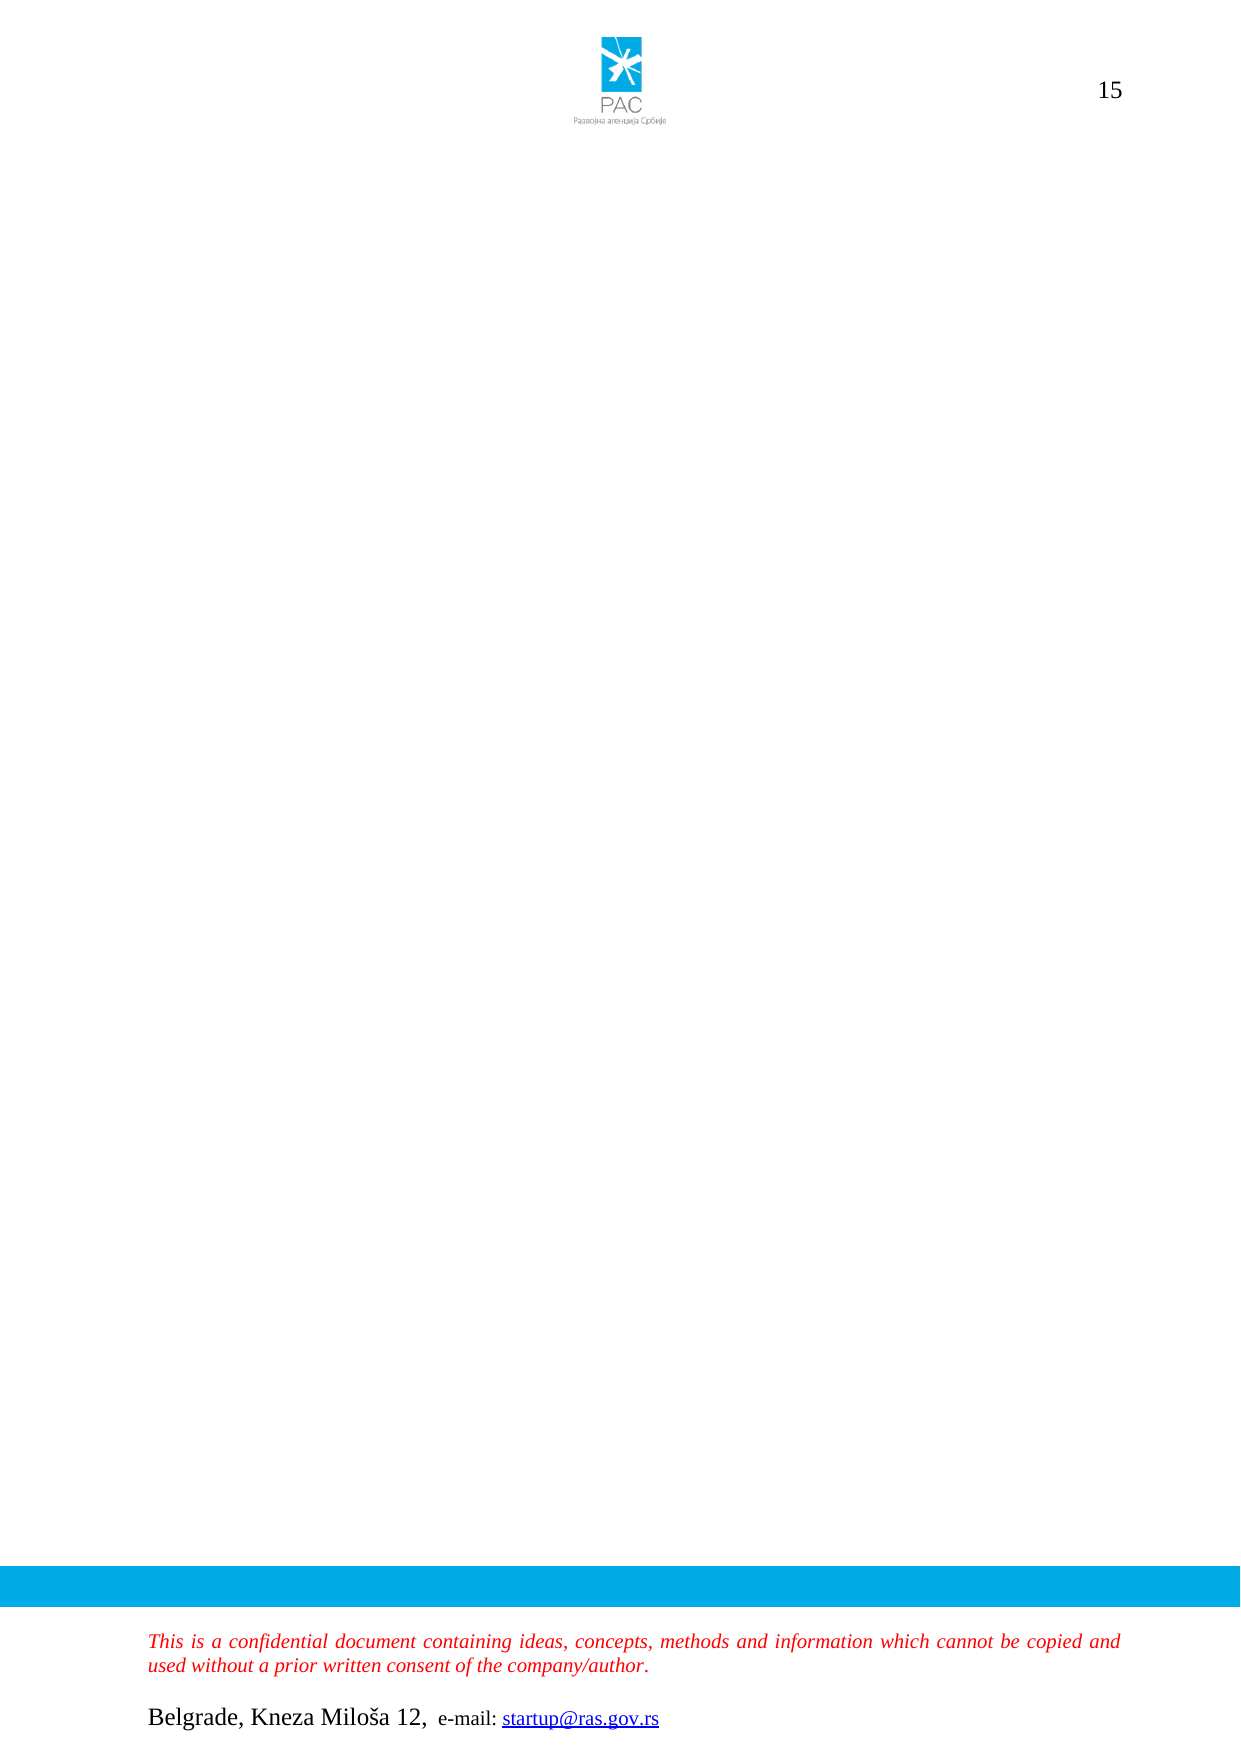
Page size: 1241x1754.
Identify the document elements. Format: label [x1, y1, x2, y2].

picture [574, 37, 666, 125]
